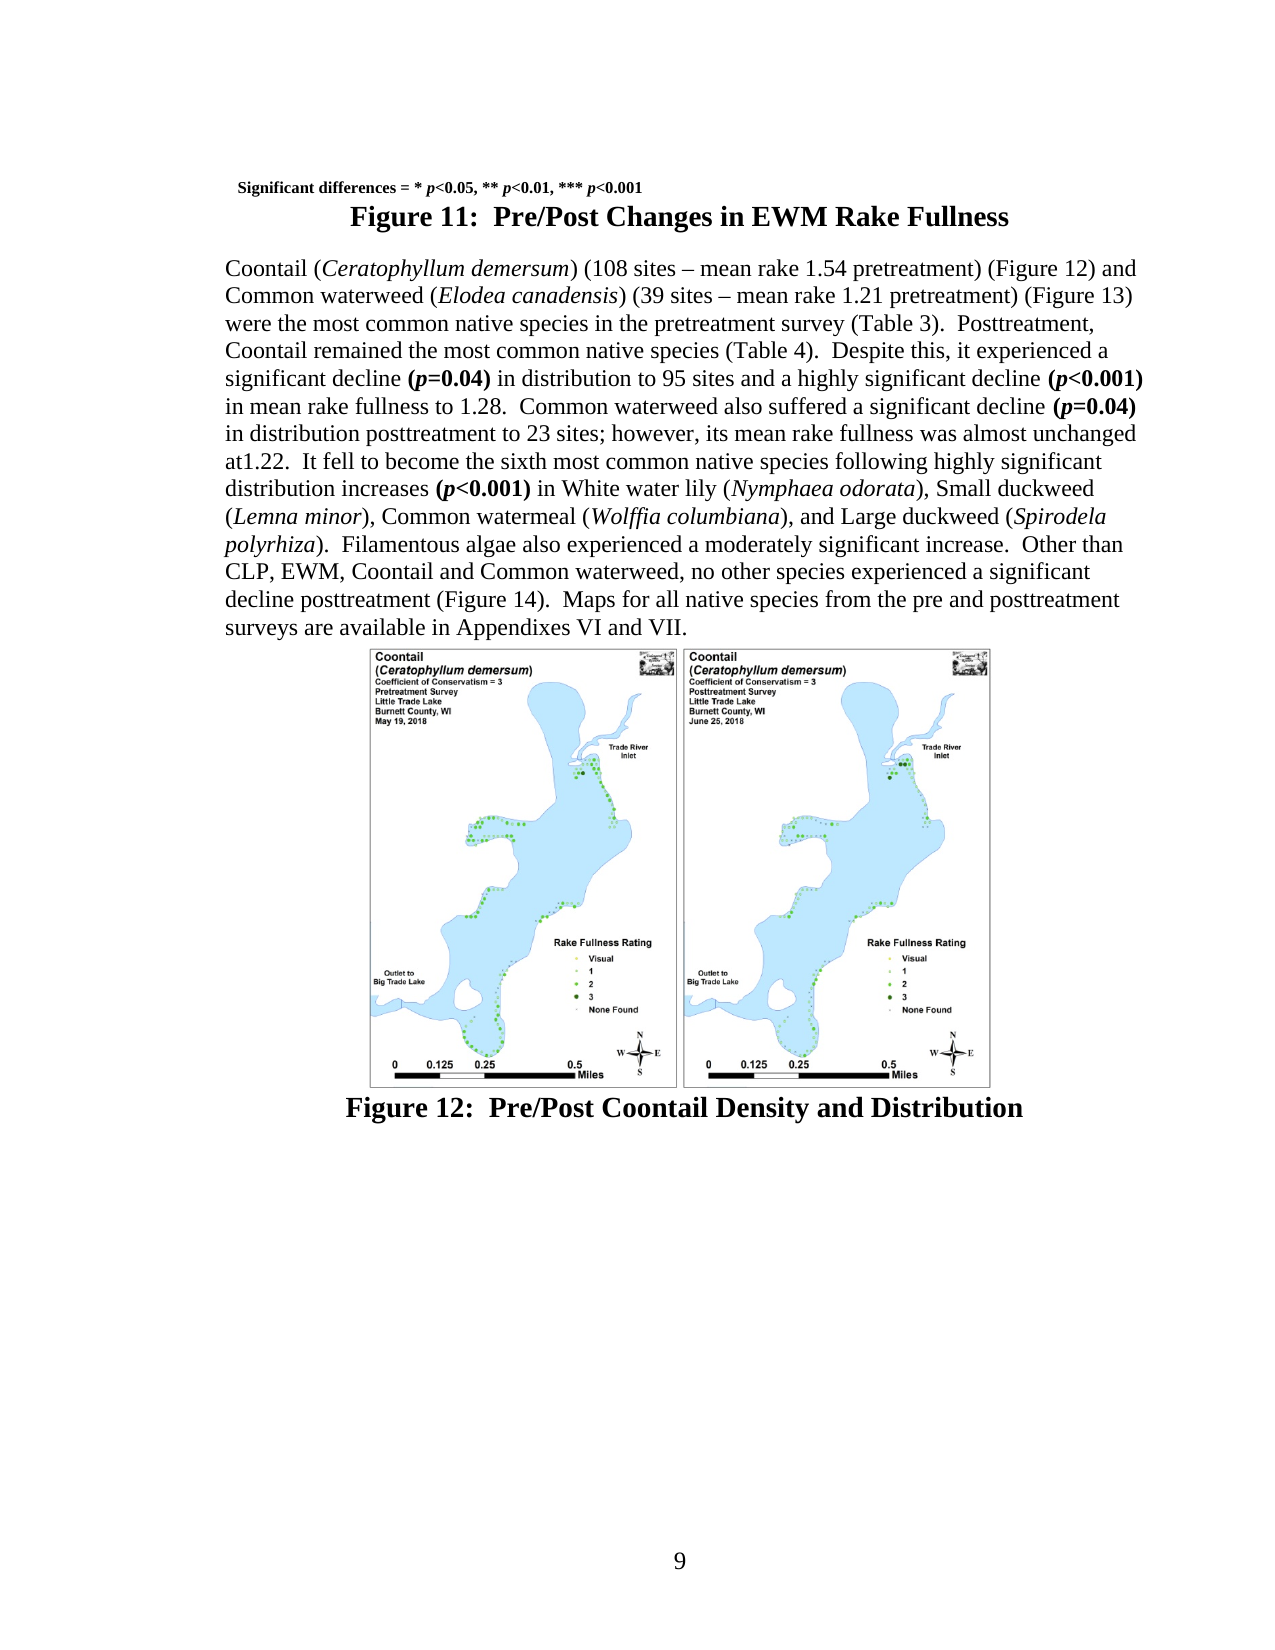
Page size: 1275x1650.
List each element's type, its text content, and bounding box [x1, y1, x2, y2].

text Figure 11: Pre/Post Changes in EWM Rake Fullness [225, 199, 1134, 233]
picture [366, 644, 994, 1090]
text Figure 12: Pre/Post Coontail Density and Distribution [225, 1090, 1144, 1123]
text Significant differences = * p<0.05, ** p<0.01, *** p<0.001 [225, 178, 1134, 197]
text Coontail (Ceratophyllum demersum) (108 sites – mean rake 1.54 pretreatment) (Figure 12) and Common waterweed (Elodea canadensis) (39 sites – mean rake 1.21 pretreatment) (Figure 13) were the most common native species in the pretreatment survey (Table 3). Posttreatment, Coontail remained the most common native species (Table 4). Despite this, it experienced a significant decline (p=0.04) in distribution to 95 sites and a highly significant decline (p<0.001) in mean rake fullness to 1.28. Common waterweed also suffered a significant decline (p=0.04) in distribution posttreatment to 23 sites; however, its mean rake fullness was almost unchanged at1.22. It fell to become the sixth most common native species following highly significant distribution increases (p<0.001) in White water lily (Nymphaea odorata), Small duckweed (Lemna minor), Common watermeal (Wolffia columbiana), and Large duckweed (Spirodela polyrhiza). Filamentous algae also experienced a moderately significant increase. Other than CLP, EWM, Coontail and Common waterweed, no other species experienced a significant decline posttreatment (Figure 14). Maps for all native species from the pre and posttreatment surveys are available in Appendixes VI and VII. [225, 254, 1144, 640]
